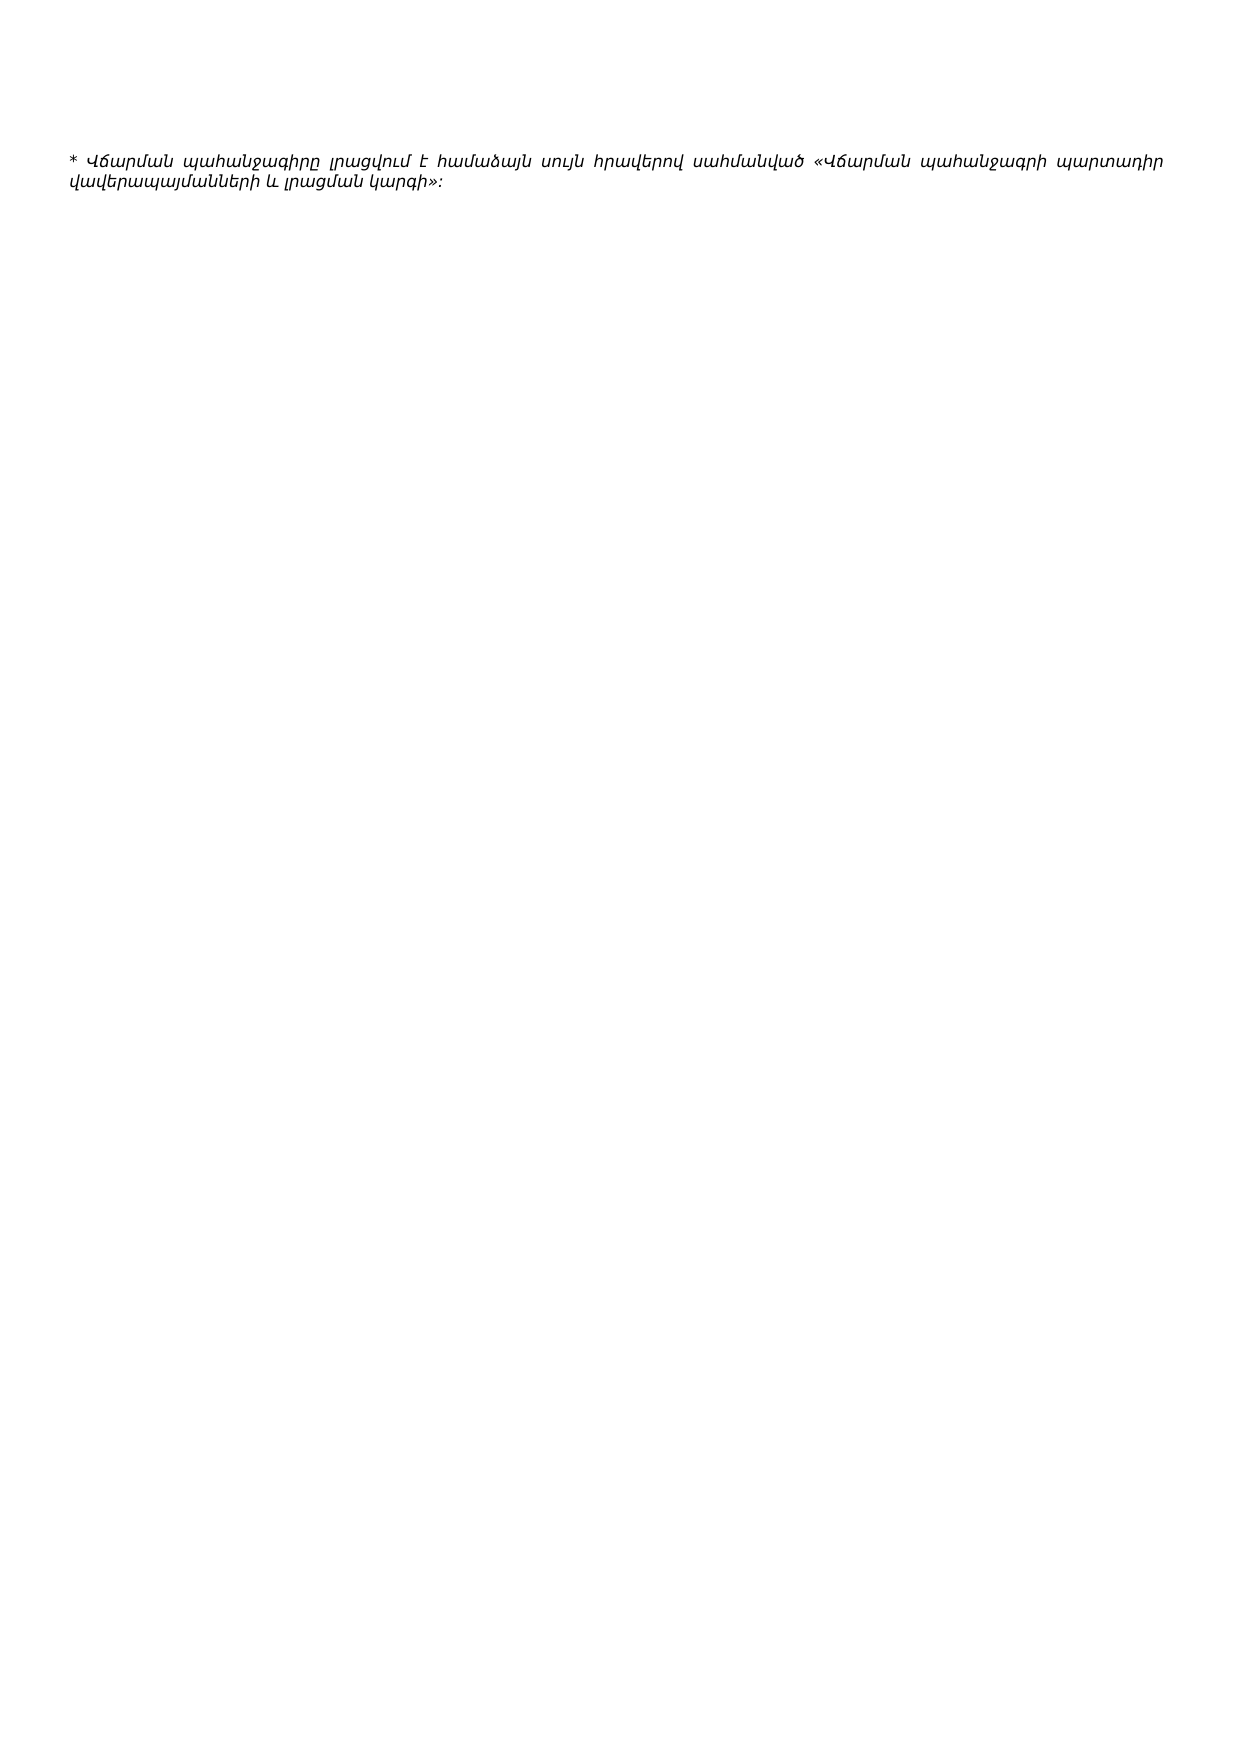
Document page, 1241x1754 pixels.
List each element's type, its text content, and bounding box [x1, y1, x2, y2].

text * Վճարման պահանջագիրը լրացվում է համաձայն սույն հրավերով սահմանված «Վճարման պահանջագրի պարտադիր վավերապայմանների և լրացման կարգի»: [69, 152, 1167, 191]
